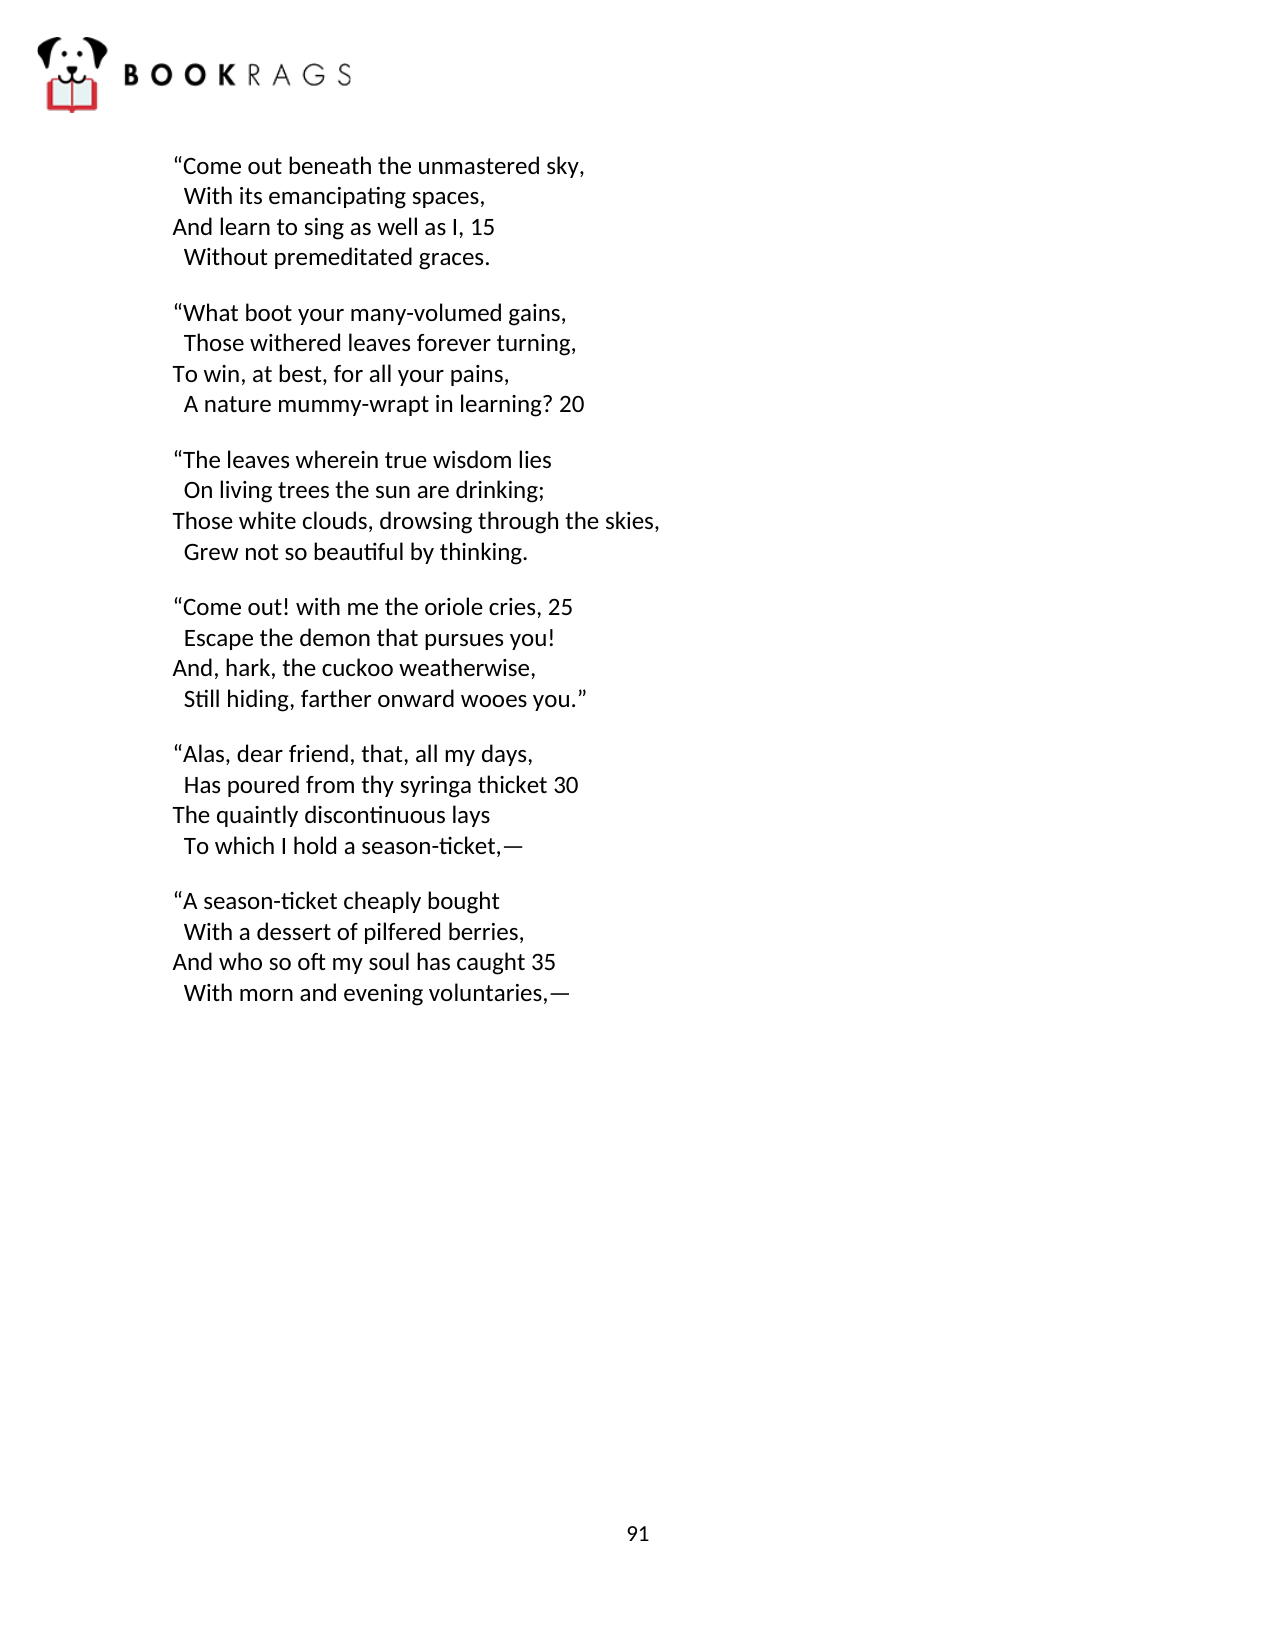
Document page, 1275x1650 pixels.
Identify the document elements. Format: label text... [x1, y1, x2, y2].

text “What boot your many-volumed gains, Those withered leaves forever turning, To win, at best, for all your pains, A nature mummy-wrapt in learning? 20 [150, 297, 1125, 419]
text “Come out beneath the unmastered sky, With its emancipating spaces, And learn to sing as well as I, 15 Without premeditated graces. [150, 150, 1125, 272]
text “A season-ticket cheaply bought With a dessert of pilfered berries, And who so oft my soul has caught 35 With morn and evening voluntaries,—­ [150, 885, 1125, 1007]
text “Come out! with me the oriole cries, 25 Escape the demon that pursues you! And, hark, the cuckoo weatherwise, Still hiding, farther onward wooes you.” [150, 591, 1125, 713]
text “Alas, dear friend, that, all my days, Has poured from thy syringa thicket 30 The quaintly discontinuous lays To which I hold a season-ticket,—­ [150, 738, 1125, 860]
picture [37, 37, 351, 113]
text “The leaves wherein true wisdom lies On living trees the sun are drinking; Those white clouds, drowsing through the skies, Grew not so beautiful by thinking. [150, 444, 1125, 566]
